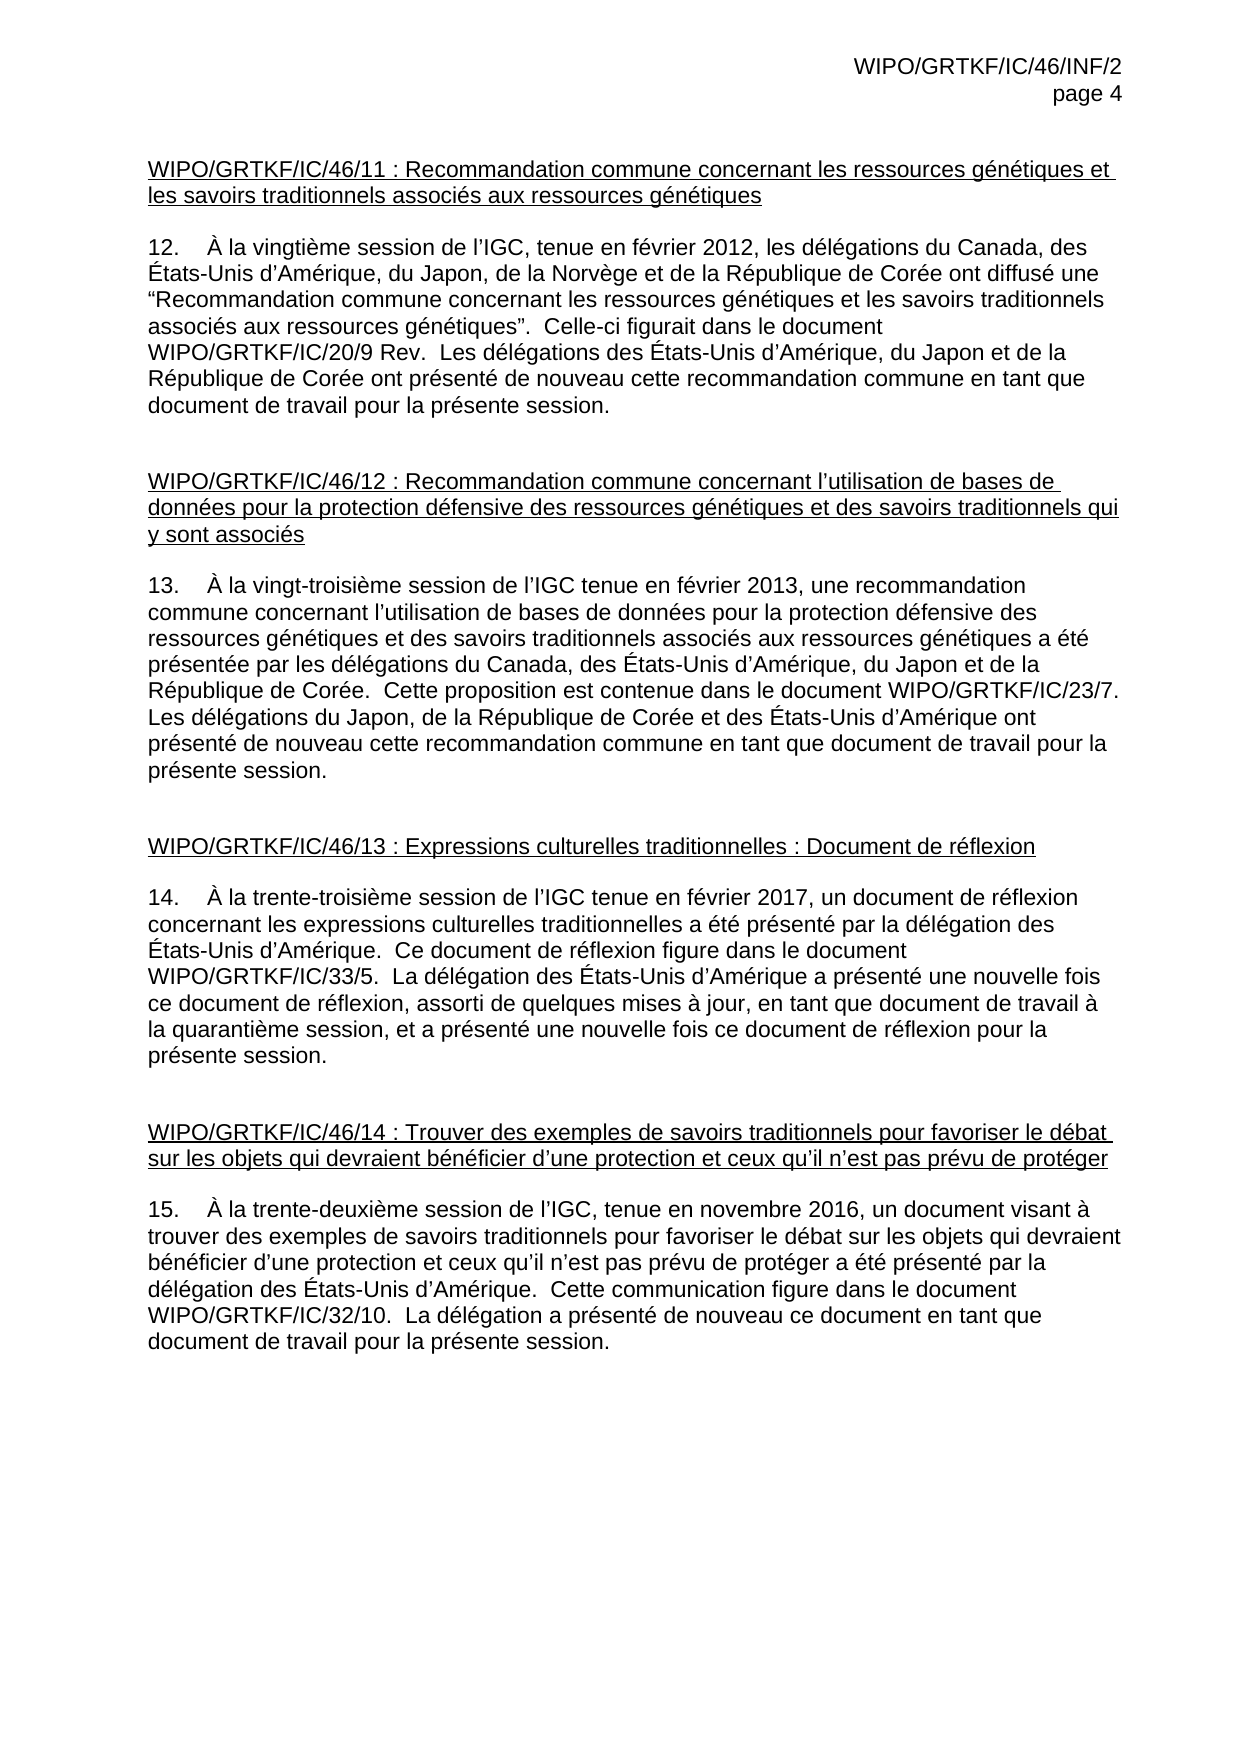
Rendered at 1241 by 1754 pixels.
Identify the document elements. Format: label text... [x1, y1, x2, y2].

subtitle WIPO/GRTKF/IC/46/13 : Expressions culturelles traditionnelles : Document de réflexion [148, 833, 1122, 859]
subtitle WIPO/GRTKF/IC/46/11 : Recommandation commune concernant les ressources génétiques et les savoirs traditionnels associés aux ressources génétiques [148, 156, 1122, 208]
subtitle WIPO/GRTKF/IC/46/12 : Recommandation commune concernant l’utilisation de bases de données pour la protection défensive des ressources génétiques et des savoirs traditionnels qui y sont associés [148, 468, 1122, 547]
text À la vingtième session de l’IGC, tenue en février 2012, les délégations du Canada, des États-Unis d’Amérique, du Japon, de la Norvège et de la République de Corée ont diffusé une “Recommandation commune concernant les ressources génétiques et les savoirs traditionnels associés aux ressources génétiques”. Celle-ci figurait dans le document WIPO/GRTKF/IC/20/9 Rev. Les délégations des États-Unis d’Amérique, du Japon et de la République de Corée ont présenté de nouveau cette recommandation commune en tant que document de travail pour la présente session. [148, 233, 1122, 418]
subtitle WIPO/GRTKF/IC/46/14 : Trouver des exemples de savoirs traditionnels pour favoriser le débat sur les objets qui devraient bénéficier d’une protection et ceux qu’il n’est pas prévu de protéger [148, 1119, 1122, 1171]
text À la trente-deuxième session de l’IGC, tenue en novembre 2016, un document visant à trouver des exemples de savoirs traditionnels pour favoriser le débat sur les objets qui devraient bénéficier d’une protection et ceux qu’il n’est pas prévu de protéger a été présenté par la délégation des États-Unis d’Amérique. Cette communication figure dans le document WIPO/GRTKF/IC/32/10. La délégation a présenté de nouveau ce document en tant que document de travail pour la présente session. [148, 1196, 1122, 1354]
text À la trente-troisième session de l’IGC tenue en février 2017, un document de réflexion concernant les expressions culturelles traditionnelles a été présenté par la délégation des États-Unis d’Amérique. Ce document de réflexion figure dans le document WIPO/GRTKF/IC/33/5. La délégation des États-Unis d’Amérique a présenté une nouvelle fois ce document de réflexion, assorti de quelques mises à jour, en tant que document de travail à la quarantième session, et a présenté une nouvelle fois ce document de réflexion pour la présente session. [148, 884, 1122, 1069]
text À la vingt-troisième session de l’IGC tenue en février 2013, une recommandation commune concernant l’utilisation de bases de données pour la protection défensive des ressources génétiques et des savoirs traditionnels associés aux ressources génétiques a été présentée par les délégations du Canada, des États-Unis d’Amérique, du Japon et de la République de Corée. Cette proposition est contenue dans le document WIPO/GRTKF/IC/23/7. Les délégations du Japon, de la République de Corée et des États-Unis d’Amérique ont présenté de nouveau cette recommandation commune en tant que document de travail pour la présente session. [148, 572, 1122, 783]
